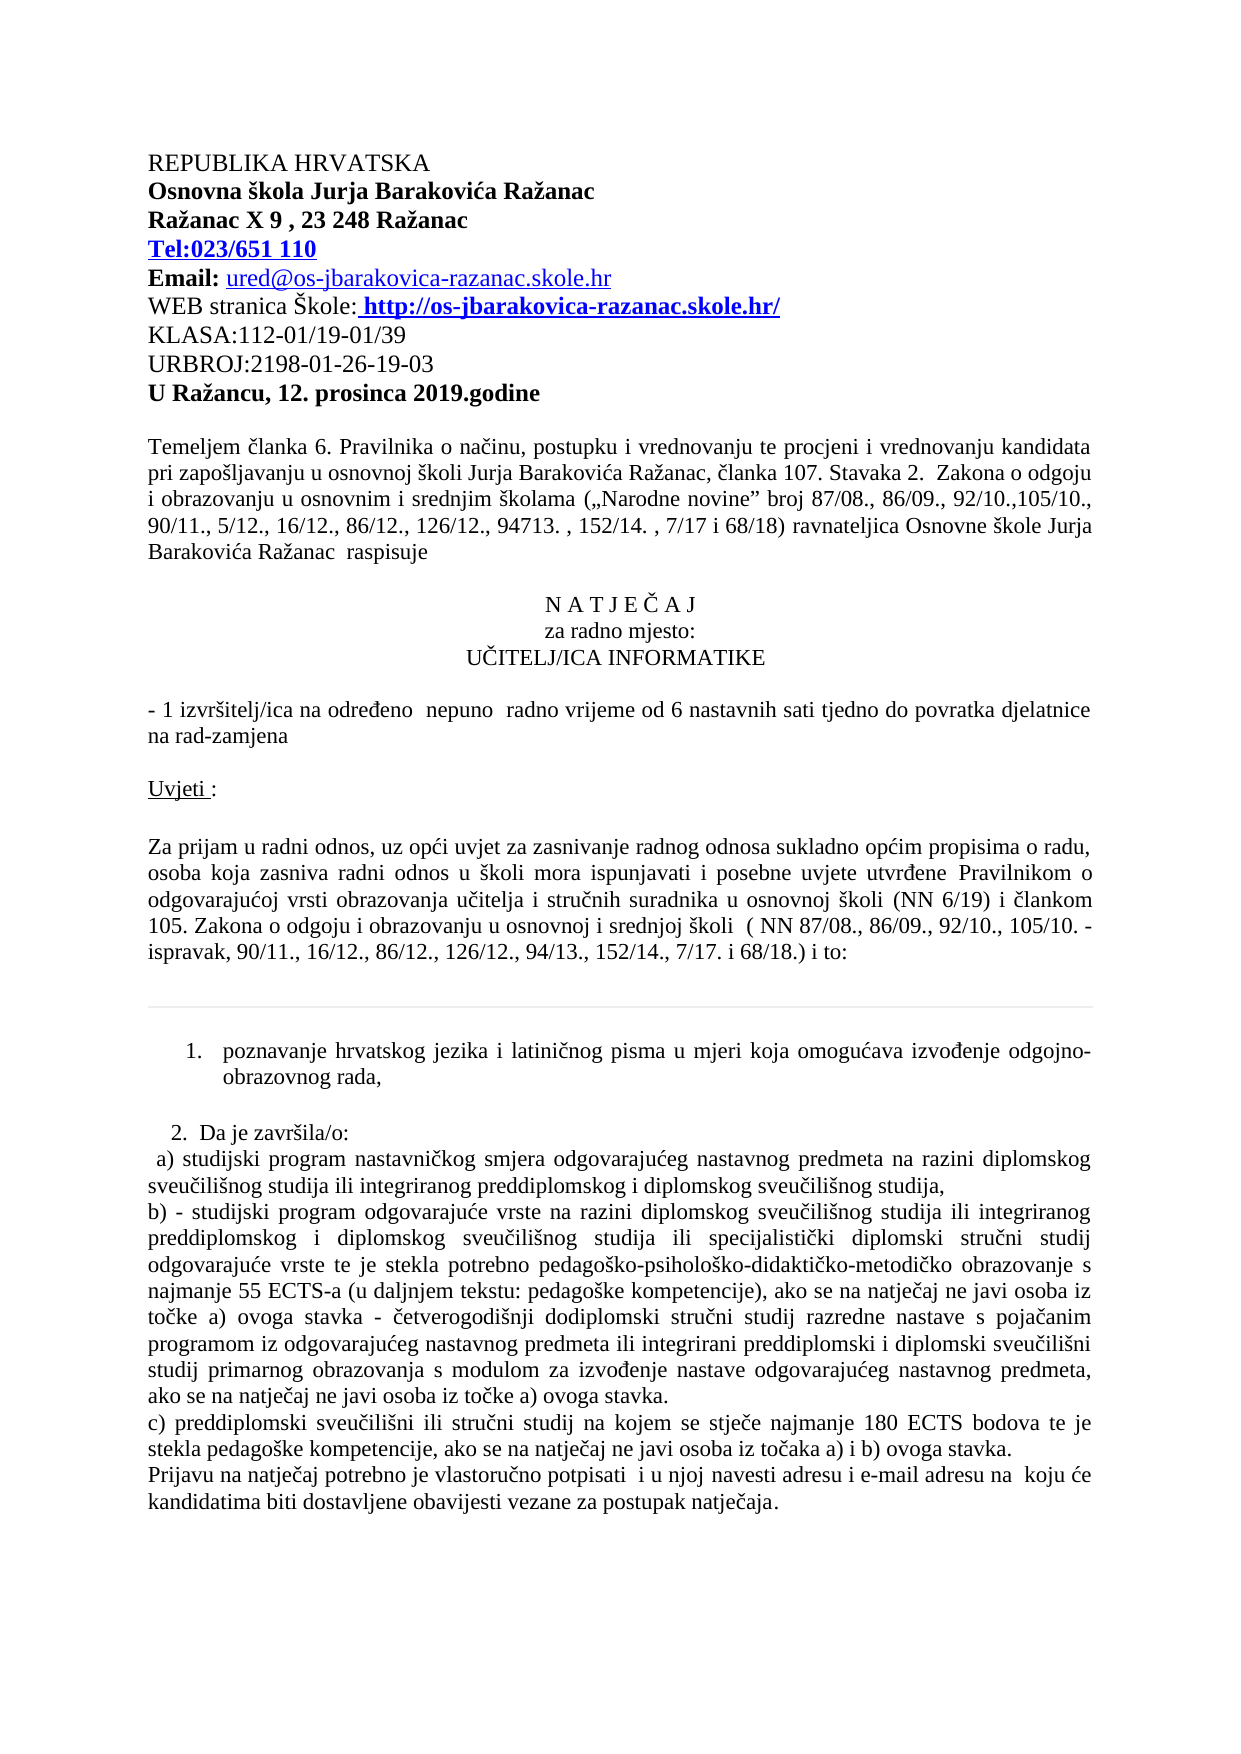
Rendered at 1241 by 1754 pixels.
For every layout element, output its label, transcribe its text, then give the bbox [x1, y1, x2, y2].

text Osnovna škola Jurja Barakovića Ražanac [148, 176, 1093, 205]
text b) - studijski program odgovarajuće vrste na razini diplomskog sveučilišnog studija ili integriranog preddiplomskog i diplomskog sveučilišnog studija ili specijalistički diplomski stručni studij odgovarajuće vrste te je stekla potrebno pedagoško-psihološko-didaktičko-metodičko obrazovanje s najmanje 55 ECTS-a (u daljnjem tekstu: pedagoške kompetencije), ako se na natječaj ne javi osoba iz točke a) ovoga stavka - četverogodišnji dodiplomski stručni studij razredne nastave s pojačanim programom iz odgovarajućeg nastavnog predmeta ili integrirani preddiplomski i diplomski sveučilišni studij primarnog obrazovanja s modulom za izvođenje nastave odgovarajućeg nastavnog predmeta, ako se na natječaj ne javi osoba iz točke a) ovoga stavka. [148, 1198, 1093, 1409]
text REPUBLIKA HRVATSKA [148, 148, 1093, 176]
text a) studijski program nastavničkog smjera odgovarajućeg nastavnog predmeta na razini diplomskog sveučilišnog studija ili integriranog preddiplomskog i diplomskog sveučilišnog studija, [148, 1145, 1093, 1198]
text - 1 izvršitelj/ica na određeno nepuno radno vrijeme od 6 nastavnih sati tjedno do povratka djelatnice na rad-zamjena [148, 696, 1093, 749]
text Temeljem članka 6. Pravilnika o načinu, postupku i vrednovanju te procjeni i vrednovanju kandidata pri zapošljavanju u osnovnoj školi Jurja Barakovića Ražanac, članka 107. Stavaka 2. Zakona o odgoju i obrazovanju u osnovnim i srednjim školama („Narodne novine” broj 87/08., 86/09., 92/10.,105/10., 90/11., 5/12., 16/12., 86/12., 126/12., 94713. , 152/14. , 7/17 i 68/18) ravnateljica Osnovne škole Jurja Barakovića Ražanac raspisuje [148, 433, 1093, 564]
text Za prijam u radni odnos, uz opći uvjet za zasnivanje radnog odnosa sukladno općim propisima o radu, osoba koja zasniva radni odnos u školi mora ispunjavati i posebne uvjete utvrđene Pravilnikom o odgovarajućoj vrsti obrazovanja učitelja i stručnih suradnika u osnovnoj školi (NN 6/19) i člankom 105. Zakona o odgoju i obrazovanju u osnovnoj i srednjoj školi ( NN 87/08., 86/09., 92/10., 105/10. -ispravak, 90/11., 16/12., 86/12., 126/12., 94/13., 152/14., 7/17. i 68/18.) i to: [148, 833, 1093, 1006]
text WEB stranica Škole: http://os-jbarakovica-razanac.skole.hr/ [148, 291, 1093, 320]
text za radno mjesto: [148, 617, 1093, 643]
list UČITELJ/ICA INFORMATIKE [466, 643, 1093, 670]
text N A T J E Č A J [148, 591, 1093, 617]
text c) preddiplomski sveučilišni ili stručni studij na kojem se stječe najmanje 180 ECTS bodova te je stekla pedagoške kompetencije, ako se na natječaj ne javi osoba iz točaka a) i b) ovoga stavka. [148, 1409, 1093, 1462]
text Email: ured@os-jbarakovica-razanac.skole.hr [148, 263, 1093, 291]
text U Ražancu, 12. prosinca 2019.godine [148, 378, 1093, 406]
text Ražanac X 9 , 23 248 Ražanac [148, 205, 1093, 234]
text Tel:023/651 110 [148, 234, 1093, 263]
text URBROJ:2198-01-26-19-03 [148, 349, 1093, 378]
list poznavanje hrvatskog jezika i latiničnog pisma u mjeri koja omogućava izvođenje odgojno-obrazovnog rada, [185, 1037, 1093, 1090]
text KLASA:112-01/19-01/39 [148, 320, 1093, 349]
text 2. Da je završila/o: [148, 1119, 1093, 1145]
text Prijavu na natječaj potrebno je vlastoručno potpisati i u njoj navesti adresu i e-mail adresu na koju će kandidatima biti dostavljene obavijesti vezane za postupak natječaja. [148, 1462, 1093, 1514]
text Uvjeti : [148, 775, 1093, 802]
